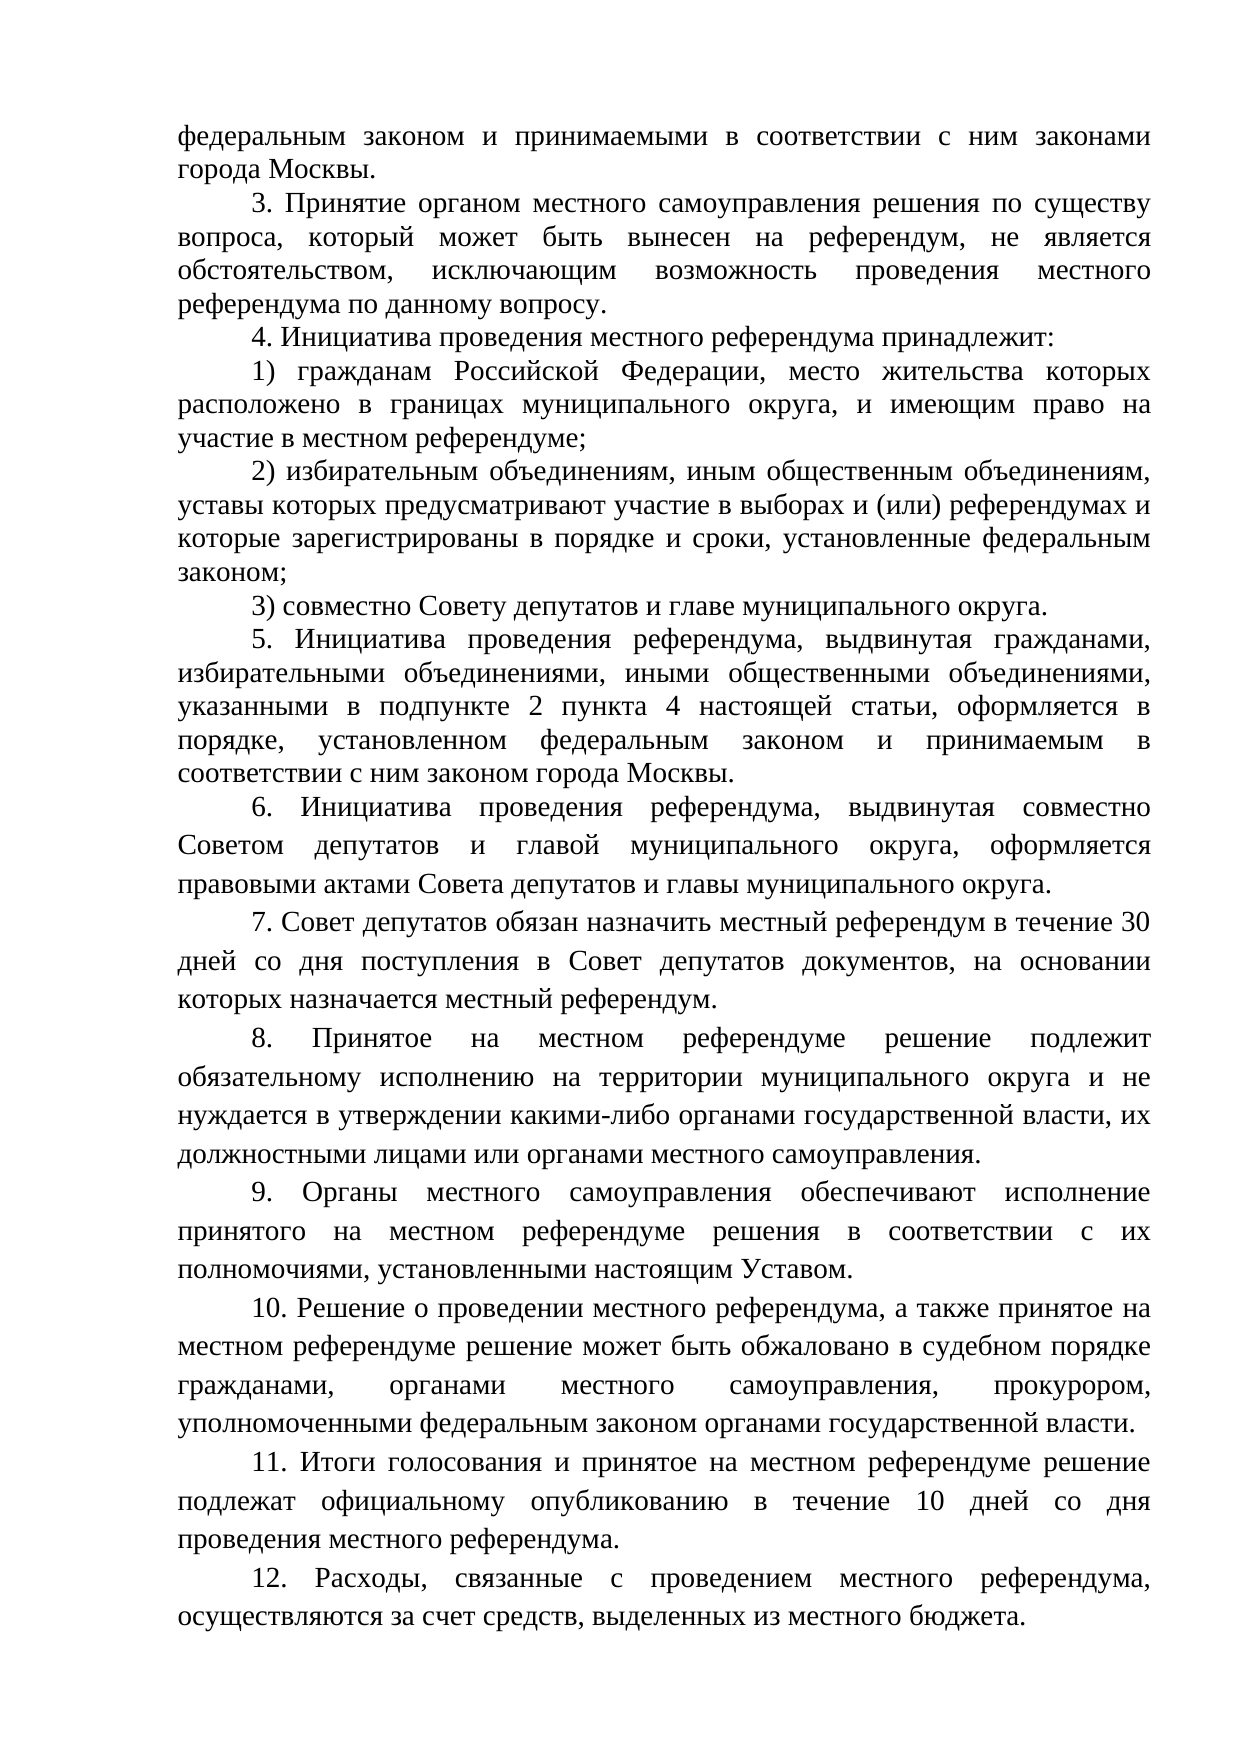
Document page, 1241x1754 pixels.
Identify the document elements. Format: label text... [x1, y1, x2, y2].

text 8. Принятое на местном референдуме решение подлежит обязательному исполнению на территории муниципального округа и не нуждается в утверждении какими-либо органами государственной власти, их должностными лицами или органами местного самоуправления. [177, 1020, 1152, 1169]
text 1) гражданам Российской Федерации, место жительства которых расположено в границах муниципального округа, и имеющим право на участие в местном референдуме; [177, 353, 1152, 453]
text 11. Итоги голосования и принятое на местном референдуме решение подлежат официальному опубликованию в течение 10 дней со дня проведения местного референдума. [177, 1444, 1152, 1555]
text 3. Принятие органом местного самоуправления решения по существу вопроса, который может быть вынесен на референдум, не является обстоятельством, исключающим возможность проведения местного референдума по данному вопросу. [177, 185, 1152, 319]
text 4. Инициатива проведения местного референдума принадлежит: [177, 319, 1152, 353]
text 2) избирательным объединениям, иным общественным объединениям, уставы которых предусматривают участие в выборах и (или) референдумах и которые зарегистрированы в порядке и сроки, установленные федеральным законом; [177, 453, 1152, 588]
text 7. Совет депутатов обязан назначить местный референдум в течение 30 дней со дня поступления в Совет депутатов документов, на основании которых назначается местный референдум. [177, 904, 1152, 1015]
text 5. Инициатива проведения референдума, выдвинутая гражданами, избирательными объединениями, иными общественными объединениями, указанными в подпункте 2 пункта 4 настоящей статьи, оформляется в порядке, установленном федеральным законом и принимаемым в соответствии с ним законом города Москвы. [177, 621, 1152, 789]
text 9. Органы местного самоуправления обеспечивают исполнение принятого на местном референдуме решения в соответствии с их полномочиями, установленными настоящим Уставом. [177, 1174, 1152, 1285]
text 12. Расходы, связанные с проведением местного референдума, осуществляются за счет средств, выделенных из местного бюджета. [177, 1560, 1152, 1632]
text 10. Решение о проведении местного референдума, а также принятое на местном референдуме решение может быть обжаловано в судебном порядке гражданами, органами местного самоуправления, прокурором, уполномоченными федеральным законом органами государственной власти. [177, 1290, 1152, 1439]
text 3) совместно Совету депутатов и главе муниципального округа. [177, 588, 1152, 621]
text 6. Инициатива проведения референдума, выдвинутая совместно Советом депутатов и главой муниципального округа, оформляется правовыми актами Совета депутатов и главы муниципального округа. [177, 789, 1152, 899]
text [177, 118, 1152, 185]
